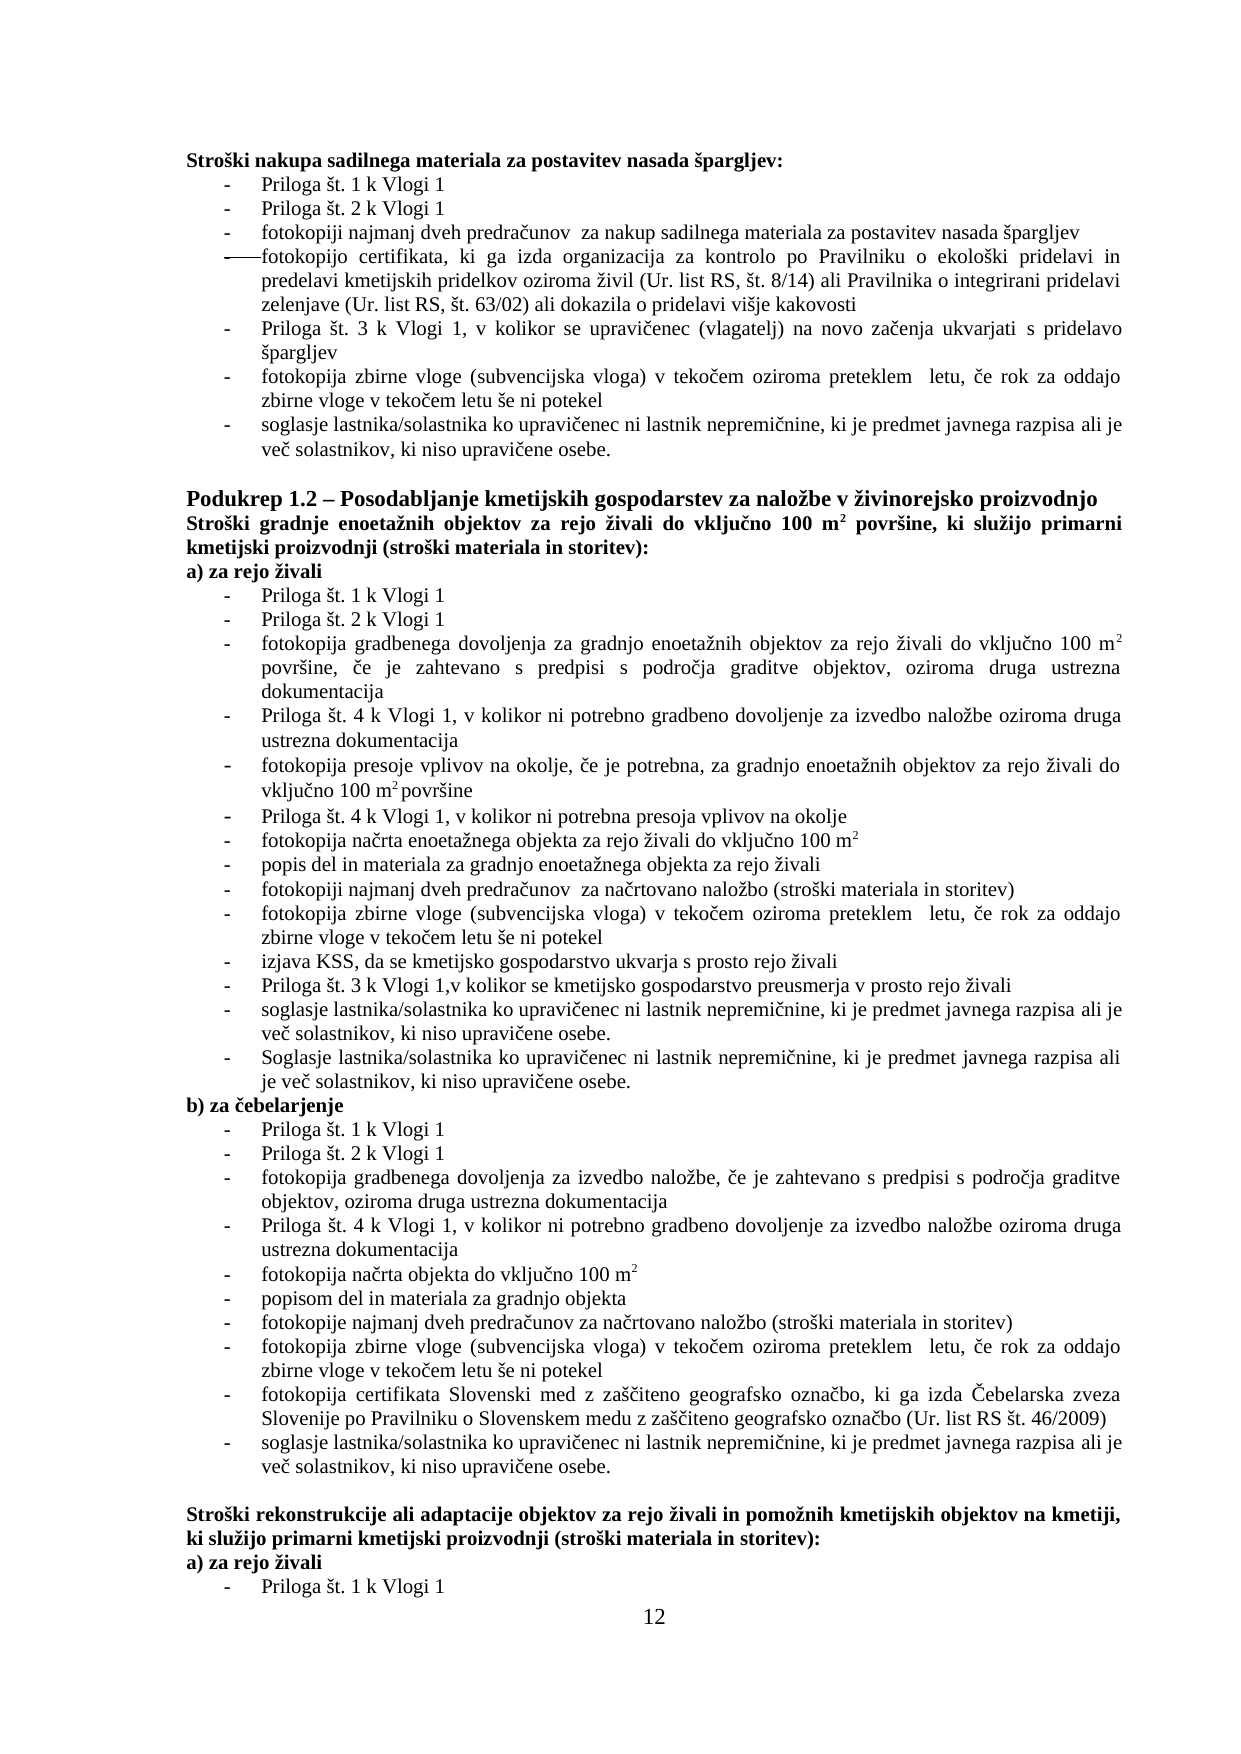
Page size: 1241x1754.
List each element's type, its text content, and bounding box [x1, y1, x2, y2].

text Stroški gradnje enoetažnih objektov za rejo živali do vključno 100 m2 površine, ki služijo primarni kmetijski proizvodnji (stroški materiala in storitev): [186, 511, 1122, 559]
list fotokopiji najmanj dveh predračunov za načrtovano naložbo (stroški materiala in storitev) [223, 876, 1122, 901]
list Priloga št. 1 k Vlogi 1 [223, 1117, 1122, 1141]
list fotokopija gradbenega dovoljenja za gradnjo enoetažnih objektov za rejo živali do vključno 100 m2 površine, če je zahtevano s predpisi s področja graditve objektov, oziroma druga ustrezna dokumentacija [223, 631, 1122, 703]
list fotokopija zbirne vloge (subvencijska vloga) v tekočem oziroma preteklem letu, če rok za oddajo zbirne vloge v tekočem letu še ni potekel [223, 364, 1122, 412]
list fotokopija načrta enoetažnega objekta za rejo živali do vključno 100 m2 [223, 828, 1122, 852]
text Podukrep 1.2 – Posodabljanje kmetijskih gospodarstev za naložbe v živinorejsko proizvodnjo [186, 484, 1122, 511]
list fotokopija certifikata Slovenski med z zaščiteno geografsko označbo, ki ga izda Čebelarska zveza Slovenije po Pravilniku o Slovenskem medu z zaščiteno geografsko označbo (Ur. list RS št. 46/2009) [223, 1382, 1122, 1430]
list soglasje lastnika/solastnika ko upravičenec ni lastnik nepremičnine, ki je predmet javnega razpisa ali je več solastnikov, ki niso upravičene osebe. [223, 1430, 1122, 1478]
list popisom del in materiala za gradnjo objekta [223, 1286, 1122, 1309]
list Priloga št. 1 k Vlogi 1 [223, 172, 1122, 196]
list fotokopije najmanj dveh predračunov za načrtovano naložbo (stroški materiala in storitev) [223, 1309, 1122, 1334]
text Stroški rekonstrukcije ali adaptacije objektov za rejo živali in pomožnih kmetijskih objektov na kmetiji, ki služijo primarni kmetijski proizvodnji (stroški materiala in storitev): [186, 1502, 1122, 1550]
list fotokopija načrta objekta do vključno 100 m2 [223, 1261, 1122, 1286]
list izjava KSS, da se kmetijsko gospodarstvo ukvarja s prosto rejo živali [223, 949, 1122, 973]
text b) za čebelarjenje [186, 1093, 1122, 1117]
text a) za rejo živali [186, 1550, 1122, 1574]
list Priloga št. 2 k Vlogi 1 [223, 196, 1122, 220]
list Priloga št. 3 k Vlogi 1,v kolikor se kmetijsko gospodarstvo preusmerja v prosto rejo živali [223, 973, 1122, 997]
list fotokopija zbirne vloge (subvencijska vloga) v tekočem oziroma preteklem letu, če rok za oddajo zbirne vloge v tekočem letu še ni potekel [223, 1334, 1122, 1382]
list fotokopija presoje vplivov na okolje, če je potrebna, za gradnjo enoetažnih objektov za rejo živali do vključno 100 m2 površine [223, 752, 1122, 802]
list soglasje lastnika/solastnika ko upravičenec ni lastnik nepremičnine, ki je predmet javnega razpisa ali je več solastnikov, ki niso upravičene osebe. [223, 412, 1122, 461]
text a) za rejo živali [186, 559, 1122, 583]
list Priloga št. 4 k Vlogi 1, v kolikor ni potrebno gradbeno dovoljenje za izvedbo naložbe oziroma druga ustrezna dokumentacija [223, 1213, 1122, 1261]
list fotokopiji najmanj dveh predračunov za nakup sadilnega materiala za postavitev nasada špargljev [223, 220, 1122, 244]
list Priloga št. 4 k Vlogi 1, v kolikor ni potrebna presoja vplivov na okolje [223, 802, 1122, 828]
list Priloga št. 3 k Vlogi 1, v kolikor se upravičenec (vlagatelj) na novo začenja ukvarjati s pridelavo špargljev [223, 316, 1122, 364]
list Priloga št. 4 k Vlogi 1, v kolikor ni potrebno gradbeno dovoljenje za izvedbo naložbe oziroma druga ustrezna dokumentacija [223, 703, 1122, 752]
list fotokopija zbirne vloge (subvencijska vloga) v tekočem oziroma preteklem letu, če rok za oddajo zbirne vloge v tekočem letu še ni potekel [223, 901, 1122, 949]
list popis del in materiala za gradnjo enoetažnega objekta za rejo živali [223, 852, 1122, 876]
list Priloga št. 2 k Vlogi 1 [223, 1141, 1122, 1165]
list Priloga št. 1 k Vlogi 1 [223, 1574, 1122, 1598]
text Stroški nakupa sadilnega materiala za postavitev nasada špargljev: [186, 148, 1122, 172]
list fotokopijo certifikata, ki ga izda organizacija za kontrolo po Pravilniku o ekološki pridelavi in predelavi kmetijskih pridelkov oziroma živil (Ur. list RS, št. 8/14) ali Pravilnika o integrirani pridelavi zelenjave (Ur. list RS, št. 63/02) ali dokazila o pridelavi višje kakovosti [223, 244, 1122, 316]
list fotokopija gradbenega dovoljenja za izvedbo naložbe, če je zahtevano s predpisi s področja graditve objektov, oziroma druga ustrezna dokumentacija [223, 1165, 1122, 1213]
list Priloga št. 1 k Vlogi 1 [223, 583, 1122, 607]
list soglasje lastnika/solastnika ko upravičenec ni lastnik nepremičnine, ki je predmet javnega razpisa ali je več solastnikov, ki niso upravičene osebe. [223, 997, 1122, 1045]
list Soglasje lastnika/solastnika ko upravičenec ni lastnik nepremičnine, ki je predmet javnega razpisa ali je več solastnikov, ki niso upravičene osebe. [223, 1045, 1122, 1093]
list Priloga št. 2 k Vlogi 1 [223, 607, 1122, 631]
